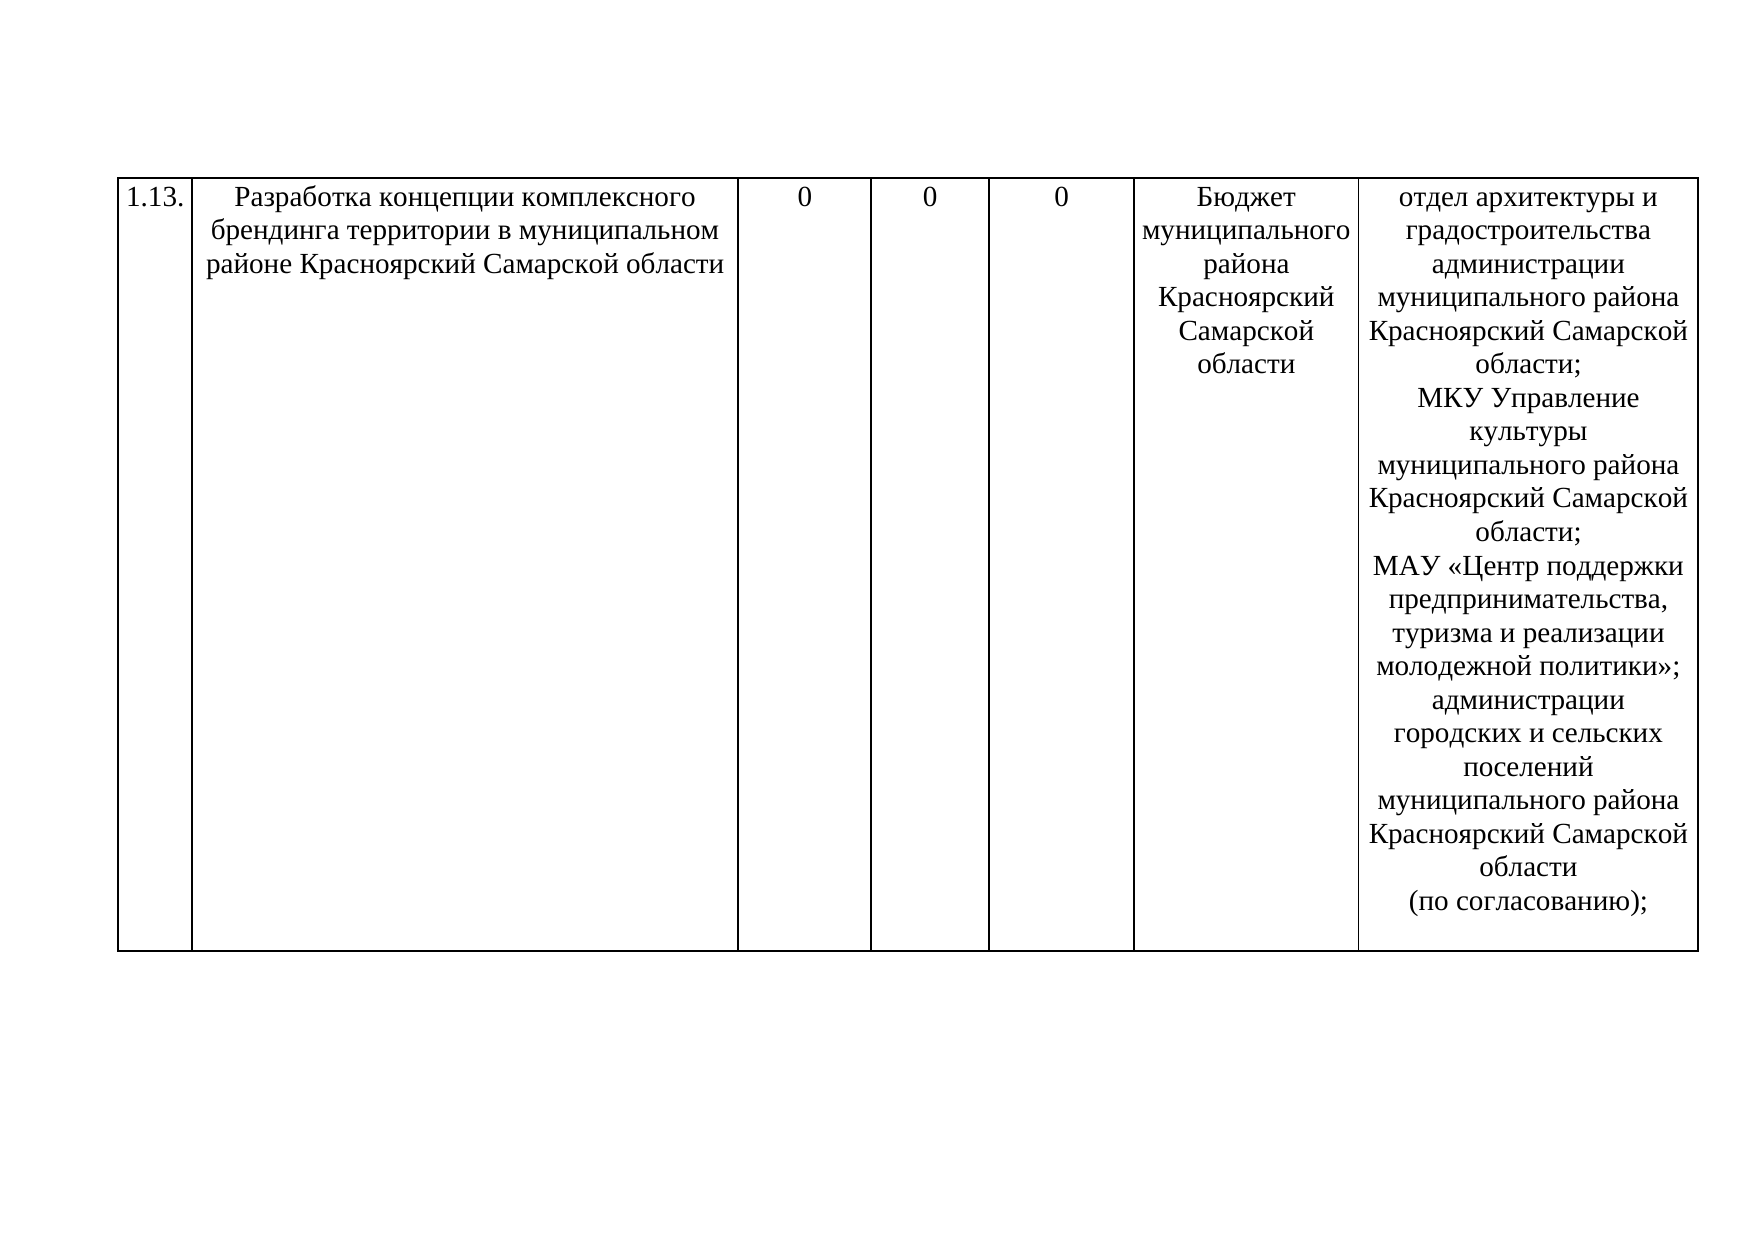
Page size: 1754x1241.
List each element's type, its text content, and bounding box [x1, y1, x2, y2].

table_cell 0 [739, 179, 870, 950]
table_cell 1.13. [119, 179, 191, 950]
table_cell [1135, 179, 1358, 950]
table_cell 0 [990, 179, 1133, 950]
table_cell отдел архитектуры и градостроительства администрации муниципального района Красноярский Самарской области; МКУ Управление культуры муниципального района Красноярский Самарской области; МАУ «Центр поддержки предпринимательства, туризма и реализации молодежной политики»; администрации городских и сельских поселений муниципального района Красноярский Самарской области (по согласованию); [1359, 179, 1697, 950]
table_cell Разработка концепции комплексного брендинга территории в муниципальном районе Красноярский Самарской области [193, 179, 737, 950]
table_cell 0 [872, 179, 988, 950]
